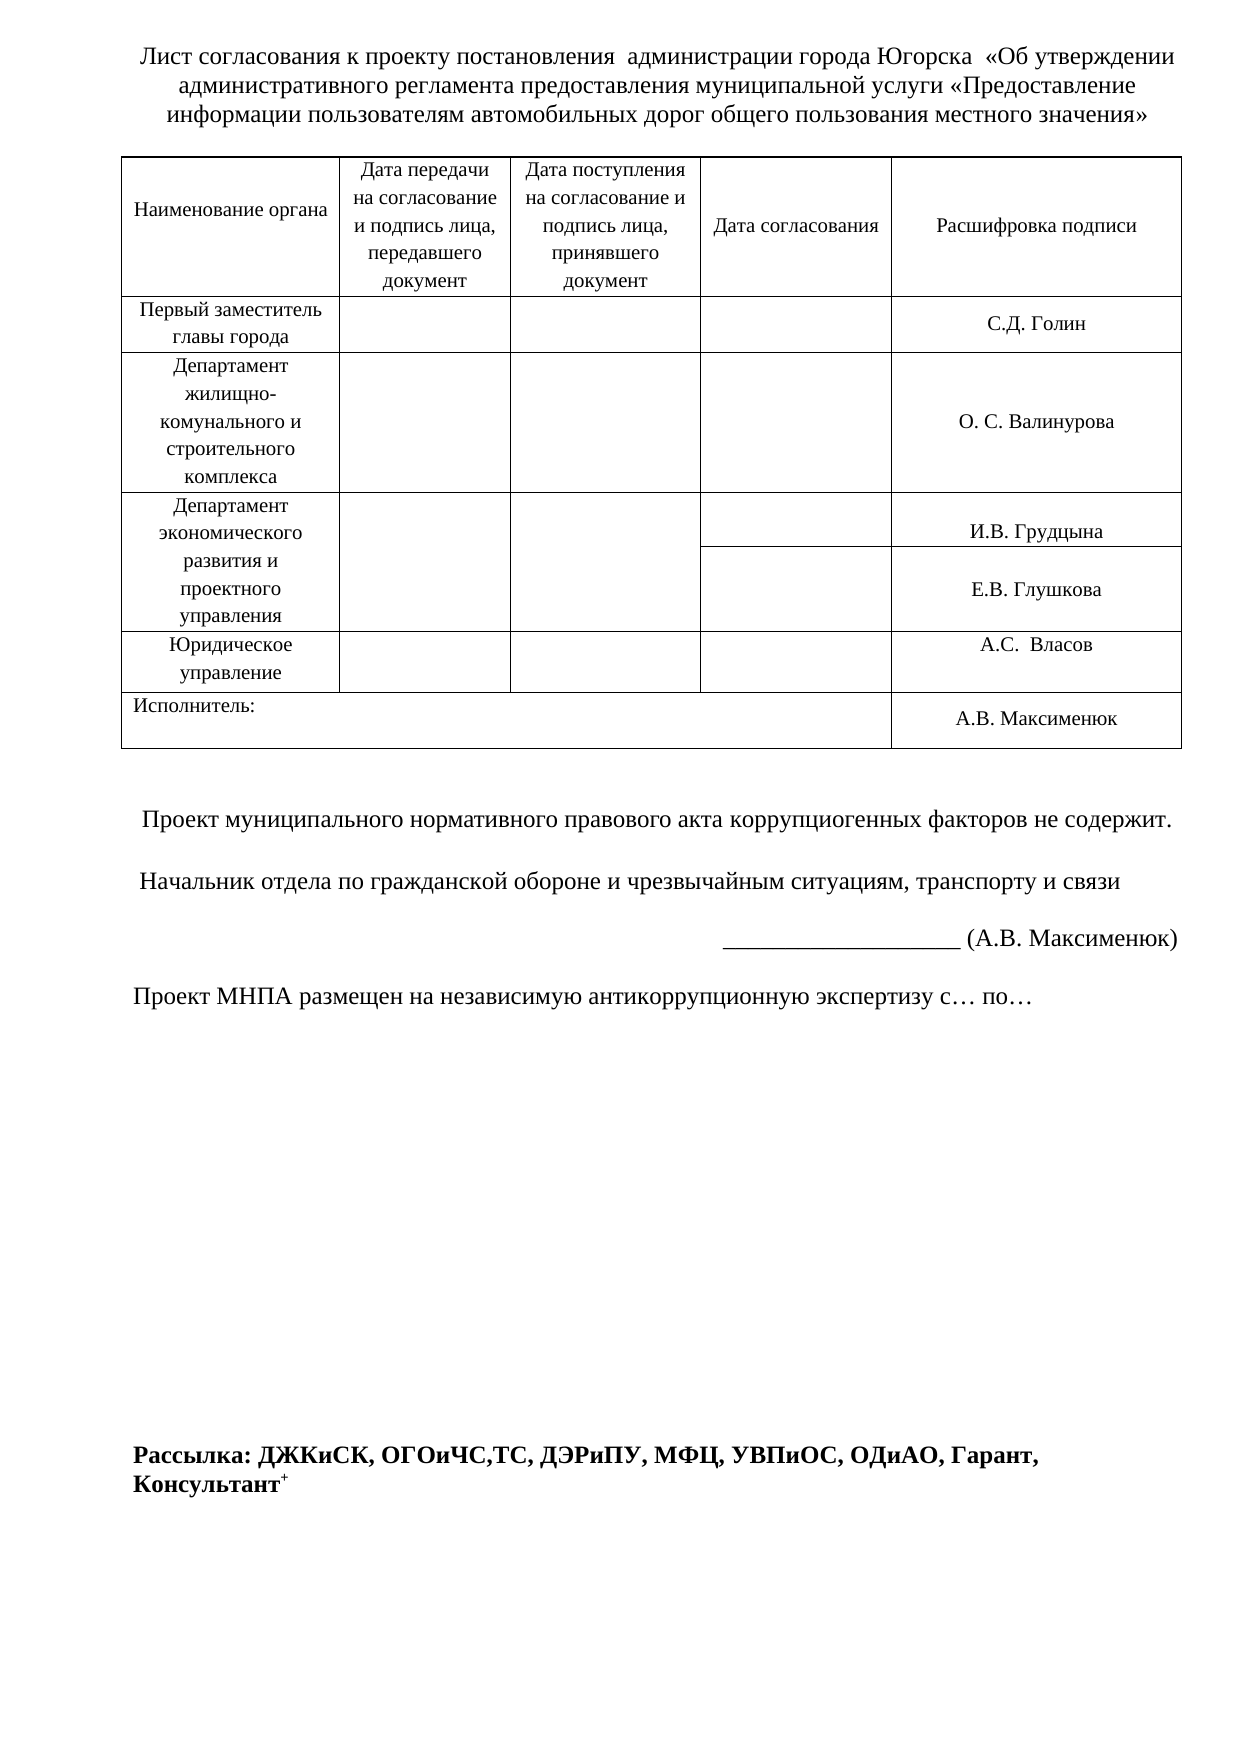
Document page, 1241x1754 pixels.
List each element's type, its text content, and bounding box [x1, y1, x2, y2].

table_header Дата поступления на согласование и подпись лица, принявшего документ [511, 158, 700, 296]
table_cell А.В. Максименюк [892, 693, 1181, 748]
text Начальник отдела по гражданской обороне и чрезвычайным ситуациям, транспорту и связи [139, 866, 1181, 894]
table_cell [511, 493, 700, 631]
table_cell Департамент экономического развития и проектного управления [122, 493, 339, 631]
table_cell Исполнитель: [122, 693, 891, 748]
text Лист согласования к проекту постановления администрации города Югорска «Об утверждении административного регламента предоставления муниципальной услуги «Предоставление информации пользователям автомобильных дорог общего пользования местного значения» [133, 41, 1181, 128]
table_cell [701, 493, 891, 546]
table_header Дата согласования [701, 158, 891, 296]
table_cell [701, 297, 891, 352]
table_cell [340, 353, 510, 492]
text Рассылка: ДЖКиСК, ОГОиЧС,ТС, ДЭРиПУ, МФЦ, УВПиОС, ОДиАО, Гарант, Консультант+ [133, 1440, 1181, 1497]
table_header Наименование органа [122, 158, 339, 296]
table_cell [701, 353, 891, 492]
table_cell А.С. Власов [892, 632, 1181, 692]
table_cell [340, 297, 510, 352]
table_cell [340, 632, 510, 692]
table_cell [701, 632, 891, 692]
table_cell [511, 297, 700, 352]
table_cell Е.В. Глушкова [892, 547, 1181, 631]
table_cell [511, 632, 700, 692]
table_cell [701, 547, 891, 631]
table_cell [511, 353, 700, 492]
text Проект муниципального нормативного правового акта коррупциогенных факторов не содержит. [133, 804, 1181, 833]
text ___________________ (А.В. Максименюк) [655, 923, 1181, 952]
table_header Расшифровка подписи [892, 158, 1181, 296]
table_cell О. С. Валинурова [892, 353, 1181, 492]
text Проект МНПА размещен на независимую антикоррупционную экспертизу с… по… [133, 981, 1181, 1009]
table_cell С.Д. Голин [892, 297, 1181, 352]
table_cell Первый заместитель главы города [122, 297, 339, 352]
table_cell Юридическое управление [122, 632, 339, 692]
table_cell Департамент жилищно-комунального и строительного комплекса [122, 353, 339, 492]
table_header Дата передачи на согласование и подпись лица, передавшего документ [340, 158, 510, 296]
table_cell [340, 493, 510, 631]
table_cell И.В. Грудцына [892, 493, 1181, 546]
